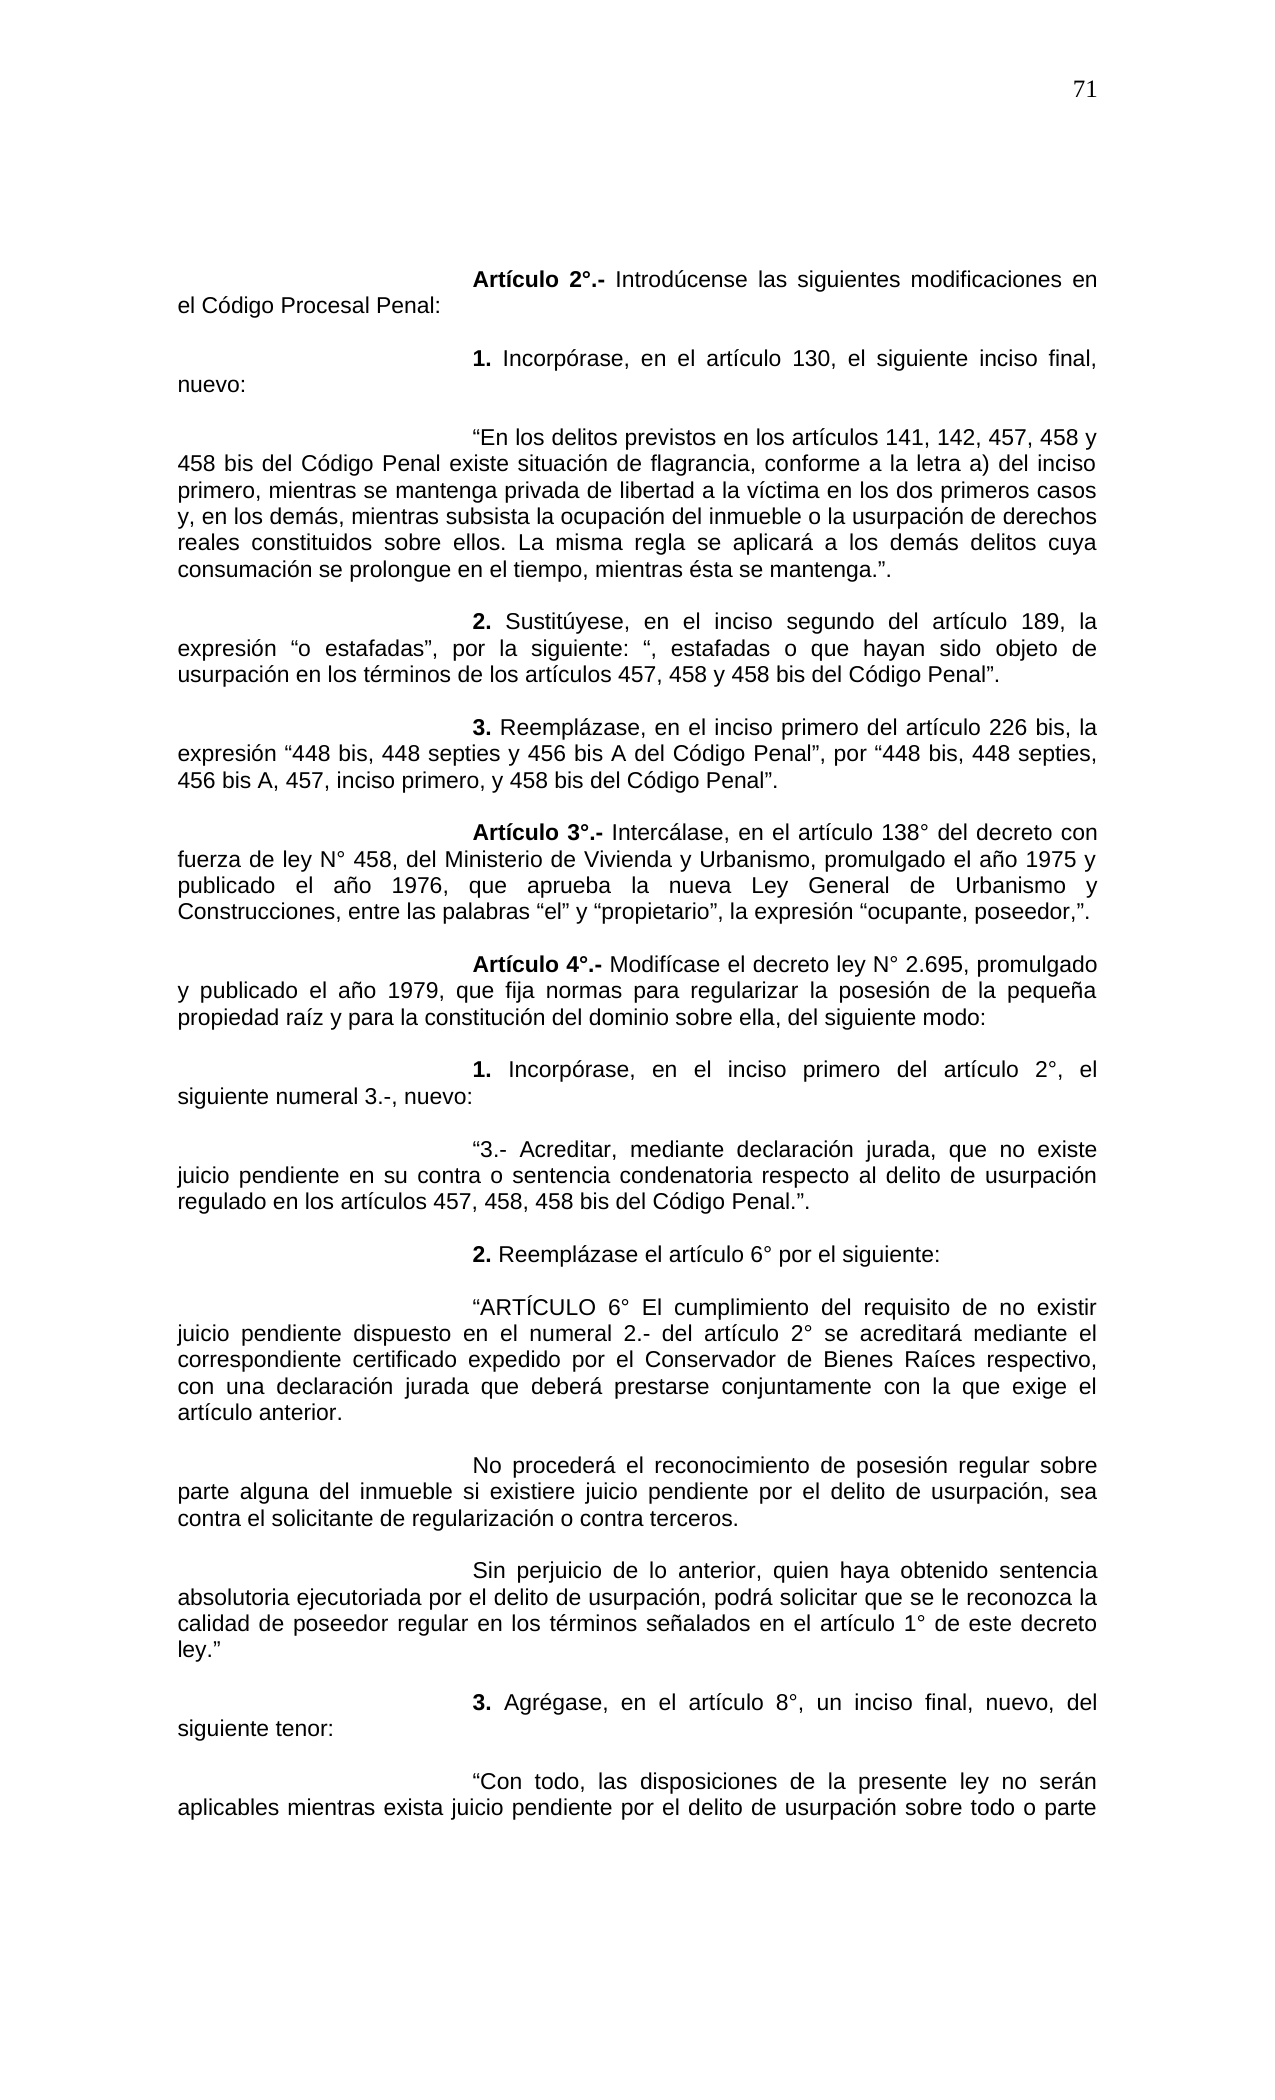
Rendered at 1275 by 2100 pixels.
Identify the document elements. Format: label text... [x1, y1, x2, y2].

text No procederá el reconocimiento de posesión regular sobre parte alguna del inmueble si existiere juicio pendiente por el delito de usurpación, sea contra el solicitante de regularización o contra terceros. [177, 1452, 1098, 1531]
text 1. Incorpórase, en el inciso primero del artículo 2°, el siguiente numeral 3.-, nuevo: [177, 1056, 1098, 1109]
text “3.- Acreditar, mediante declaración jurada, que no existe juicio pendiente en su contra o sentencia condenatoria respecto al delito de usurpación regulado en los artículos 457, 458, 458 bis del Código Penal.”. [177, 1136, 1098, 1214]
text Artículo 3°.- Intercálase, en el artículo 138° del decreto con fuerza de ley N° 458, del Ministerio de Vivienda y Urbanismo, promulgado el año 1975 y publicado el año 1976, que aprueba la nueva Ley General de Urbanismo y Construcciones, entre las palabras “el” y “propietario”, la expresión “ocupante, poseedor,”. [177, 819, 1098, 925]
text 3. Reemplázase, en el inciso primero del artículo 226 bis, la expresión “448 bis, 448 septies y 456 bis A del Código Penal”, por “448 bis, 448 septies, 456 bis A, 457, inciso primero, y 458 bis del Código Penal”. [177, 714, 1098, 793]
text “ARTÍCULO 6° El cumplimiento del requisito de no existir juicio pendiente dispuesto en el numeral 2.- del artículo 2° se acreditará mediante el correspondiente certificado expedido por el Conservador de Bienes Raíces respectivo, con una declaración jurada que deberá prestarse conjuntamente con la que exige el artículo anterior. [177, 1294, 1098, 1425]
text Artículo 2°.- Introdúcense las siguientes modificaciones en el Código Procesal Penal: [177, 266, 1098, 318]
text 1. Incorpórase, en el artículo 130, el siguiente inciso final, nuevo: [177, 345, 1098, 398]
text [177, 1768, 1098, 1821]
text Sin perjuicio de lo anterior, quien haya obtenido sentencia absolutoria ejecutoriada por el delito de usurpación, podrá solicitar que se le reconozca la calidad de poseedor regular en los términos señalados en el artículo 1° de este decreto ley.” [177, 1557, 1098, 1663]
text “En los delitos previstos en los artículos 141, 142, 457, 458 y 458 bis del Código Penal existe situación de flagrancia, conforme a la letra a) del inciso primero, mientras se mantenga privada de libertad a la víctima en los dos primeros casos y, en los demás, mientras subsista la ocupación del inmueble o la usurpación de derechos reales constituidos sobre ellos. La misma regla se aplicará a los demás delitos cuya consumación se prolongue en el tiempo, mientras ésta se mantenga.”. [177, 424, 1098, 582]
text 2. Reemplázase el artículo 6° por el siguiente: [177, 1241, 1098, 1267]
text 2. Sustitúyese, en el inciso segundo del artículo 189, la expresión “o estafadas”, por la siguiente: “, estafadas o que hayan sido objeto de usurpación en los términos de los artículos 457, 458 y 458 bis del Código Penal”. [177, 608, 1098, 687]
text Artículo 4°.- Modifícase el decreto ley N° 2.695, promulgado y publicado el año 1979, que fija normas para regularizar la posesión de la pequeña propiedad raíz y para la constitución del dominio sobre ella, del siguiente modo: [177, 951, 1098, 1030]
text 3. Agrégase, en el artículo 8°, un inciso final, nuevo, del siguiente tenor: [177, 1689, 1098, 1742]
